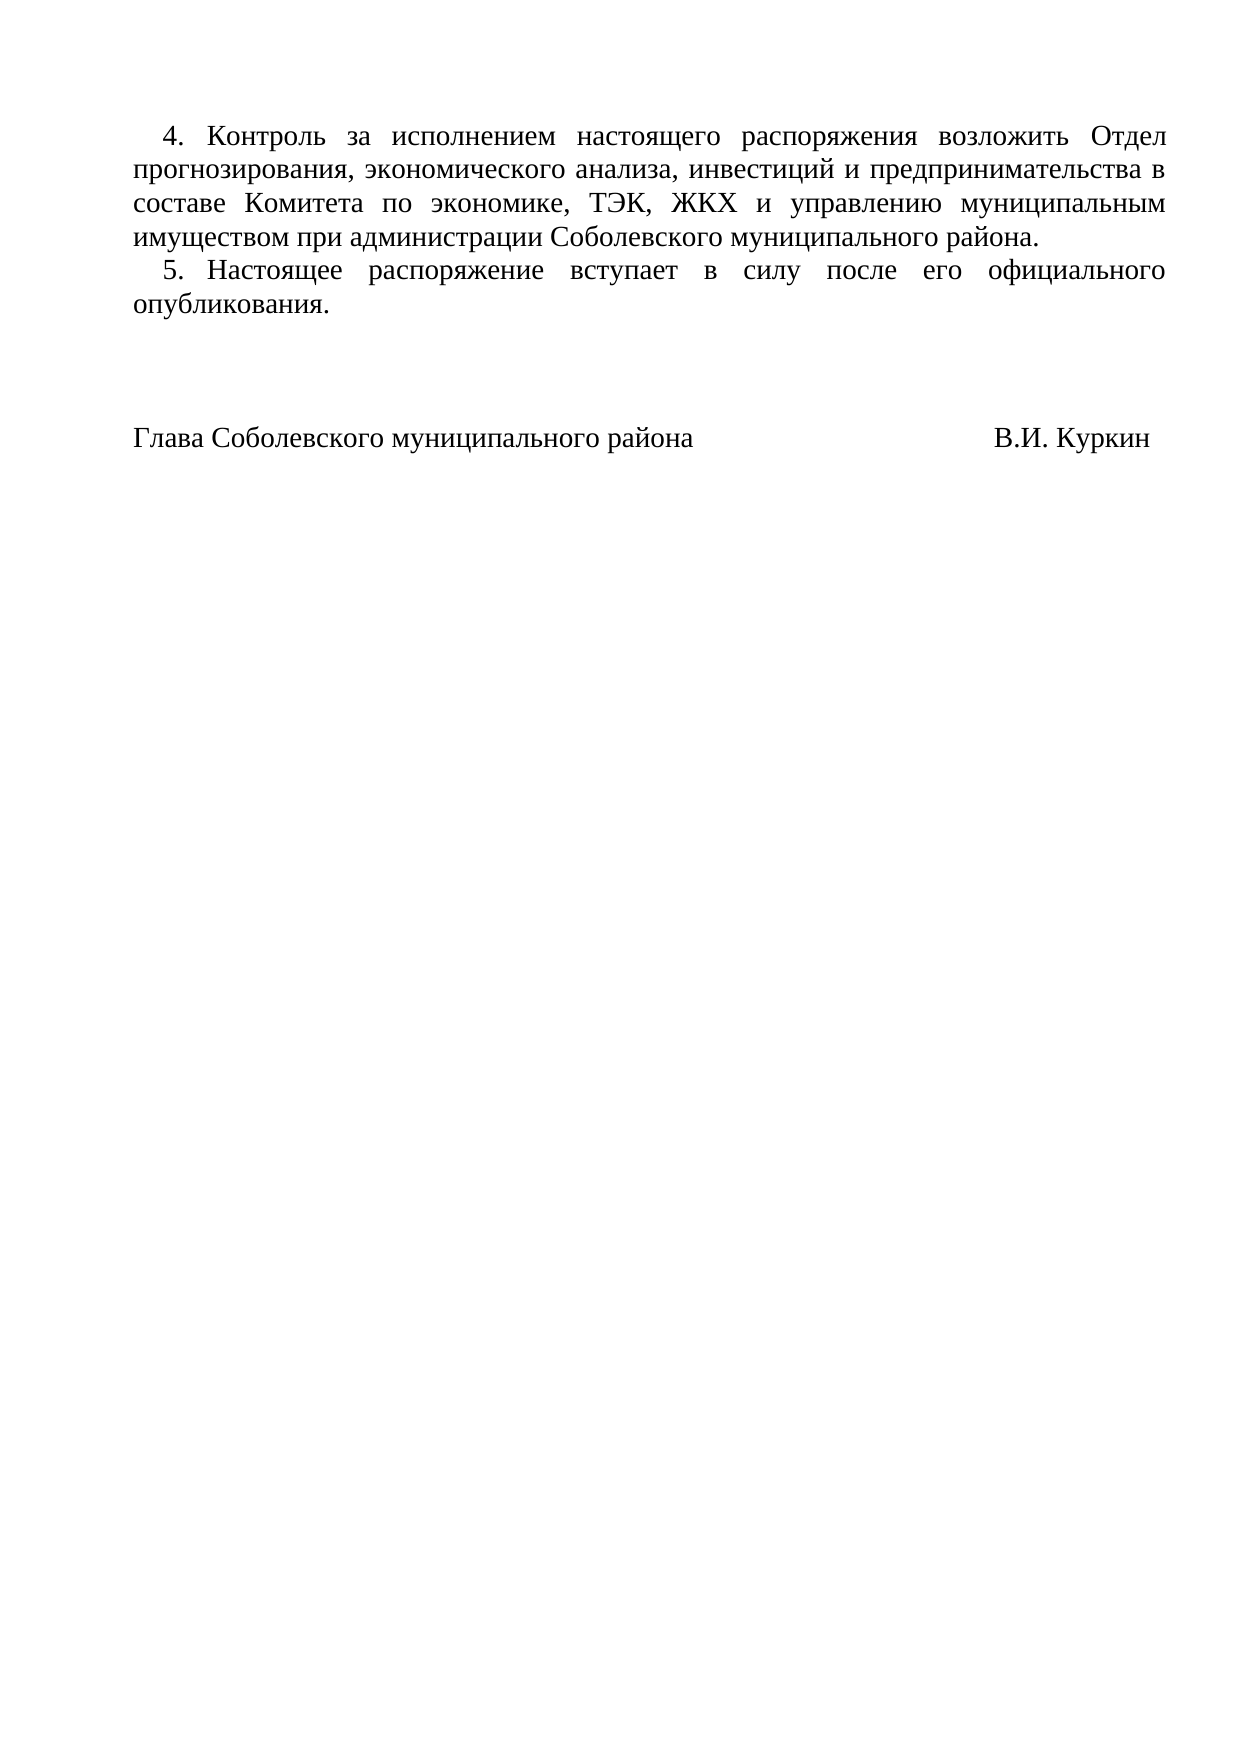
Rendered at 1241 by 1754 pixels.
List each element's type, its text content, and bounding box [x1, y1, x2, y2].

list Настоящее распоряжение вступает в силу после его официального опубликования. [133, 252, 1167, 319]
list Контроль за исполнением настоящего распоряжения возложить Отдел прогнозирования, экономического анализа, инвестиций и предпринимательства в составе Комитета по экономике, ТЭК, ЖКХ и управлению муниципальным имуществом при администрации Соболевского муниципального района. [133, 118, 1167, 252]
text Глава Соболевского муниципального района В.И. Куркин [133, 420, 1167, 453]
